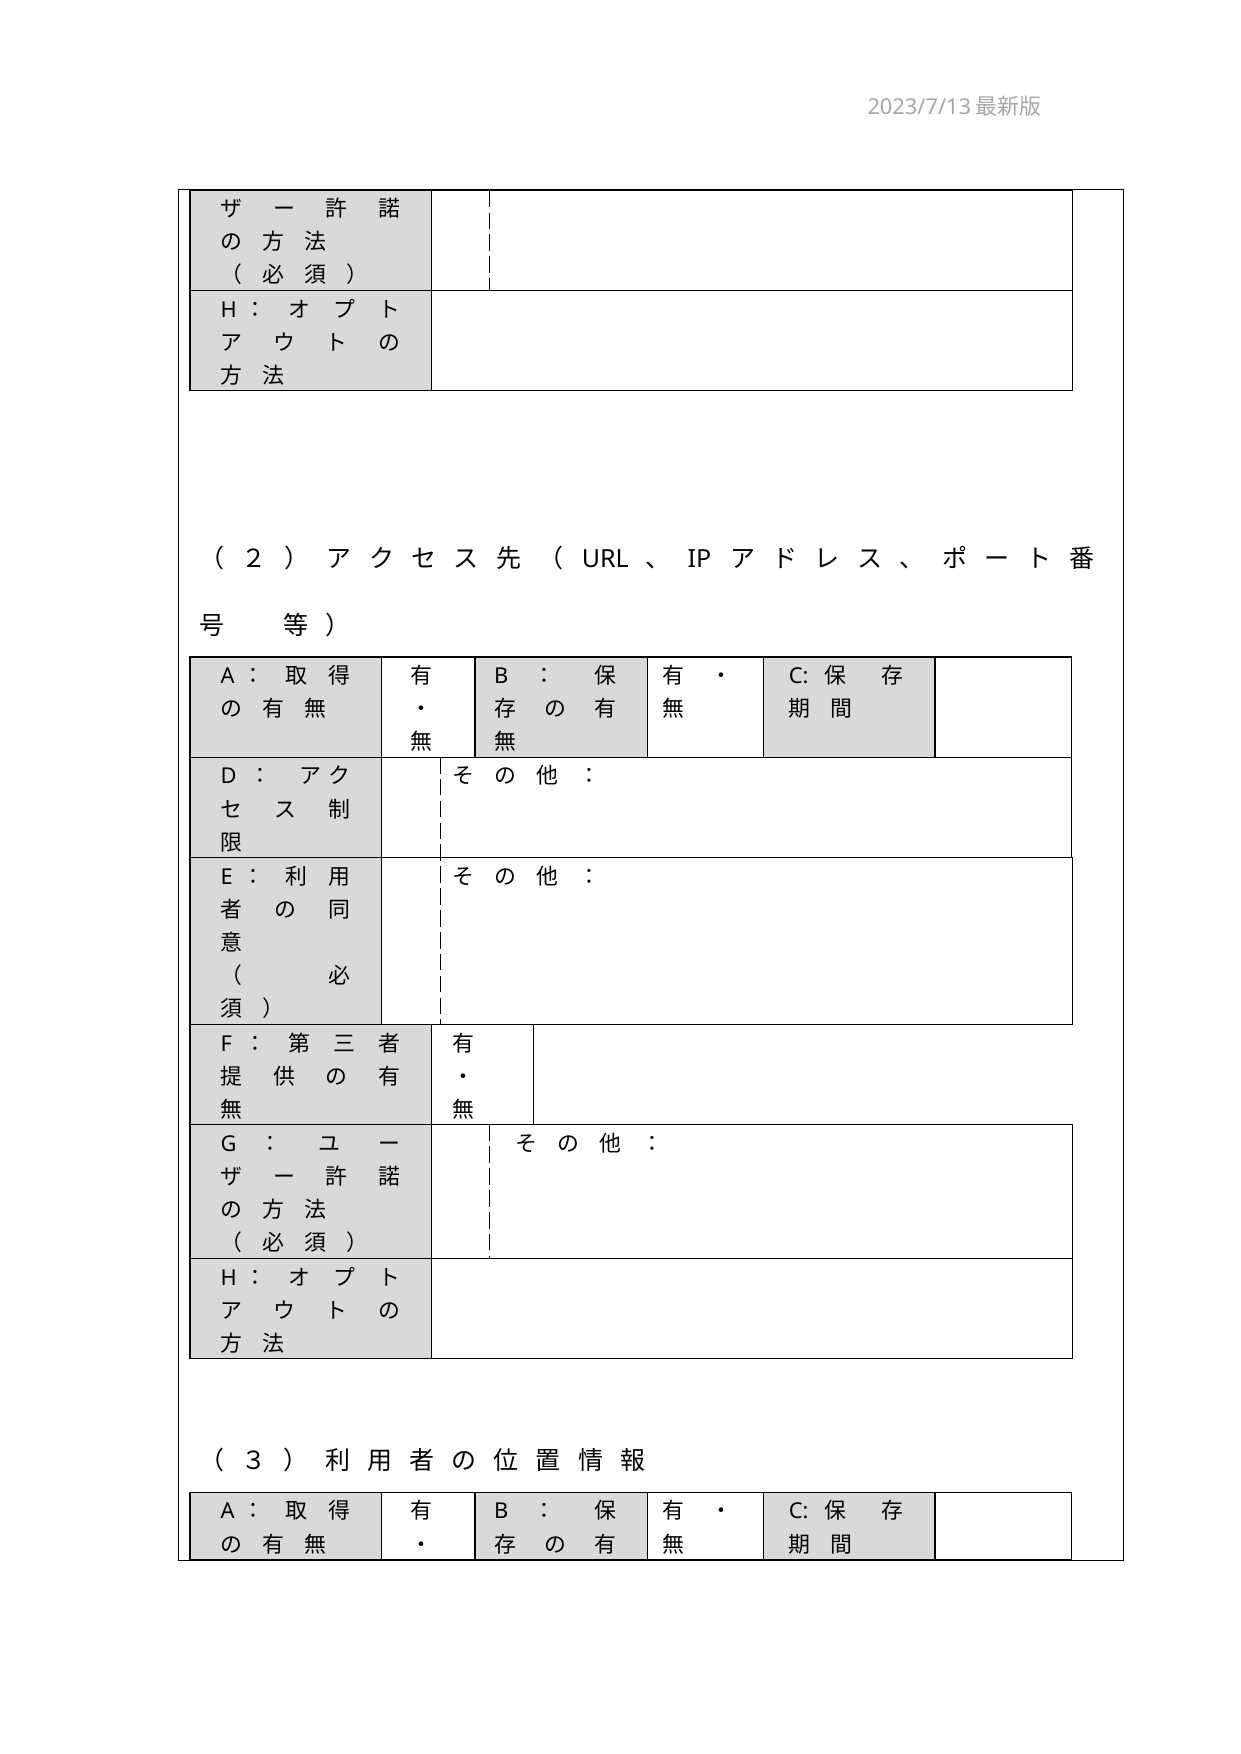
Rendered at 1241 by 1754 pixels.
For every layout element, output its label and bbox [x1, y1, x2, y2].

table_cell [179, 190, 1123, 1560]
